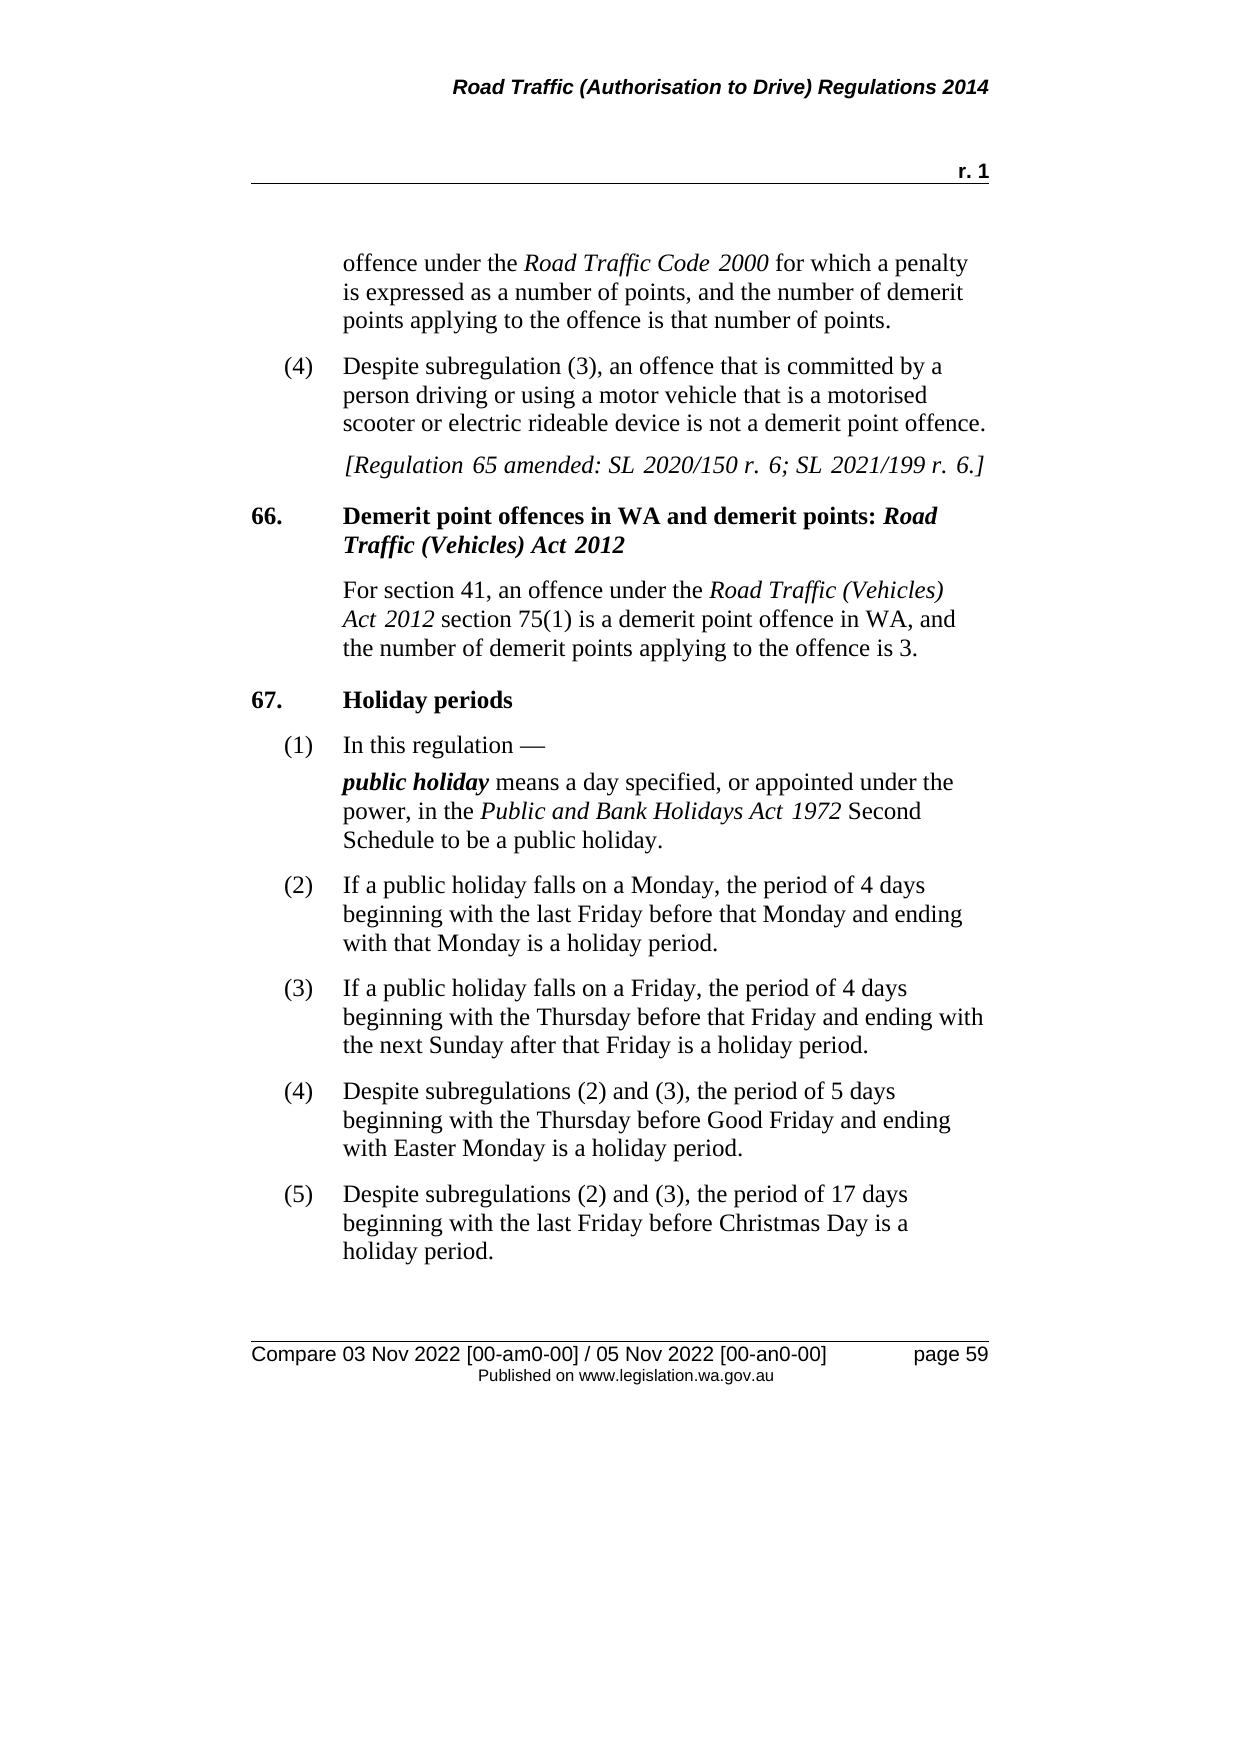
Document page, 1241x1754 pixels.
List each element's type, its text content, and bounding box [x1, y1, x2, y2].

text public holiday means a day specified, or appointed under the power, in the Public and Bank Holidays Act 1972 Second Schedule to be a public holiday. [251, 767, 989, 853]
subtitle 67. Holiday periods [251, 685, 989, 713]
text (5) Despite subregulations (2) and (3), the period of 17 days beginning with the last Friday before Christmas Day is a holiday period. [251, 1179, 989, 1265]
text (4) Despite subregulation (3), an offence that is committed by a person driving or using a motor vehicle that is a motorised scooter or electric rideable device is not a demerit point offence. [251, 351, 989, 437]
text (4) Despite subregulations (2) and (3), the period of 5 days beginning with the Thursday before Good Friday and ending with Easter Monday is a holiday period. [251, 1076, 989, 1162]
text (3) If a public holiday falls on a Friday, the period of 4 days beginning with the Thursday before that Friday and ending with the next Sunday after that Friday is a holiday period. [251, 973, 989, 1059]
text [251, 248, 989, 334]
text [Regulation 65 amended: SL 2020/150 r. 6; SL 2021/199 r. 6.] [251, 450, 989, 478]
text For section 41, an offence under the Road Traffic (Vehicles) Act 2012 section 75(1) is a demerit point offence in WA, and the number of demerit points applying to the offence is 3. [251, 576, 989, 662]
text (1) In this regulation — [251, 730, 989, 759]
subtitle 66. Demerit point offences in WA and demerit points: Road Traffic (Vehicles) Act 2012 [251, 501, 989, 559]
text (2) If a public holiday falls on a Monday, the period of 4 days beginning with the last Friday before that Monday and ending with that Monday is a holiday period. [251, 870, 989, 956]
